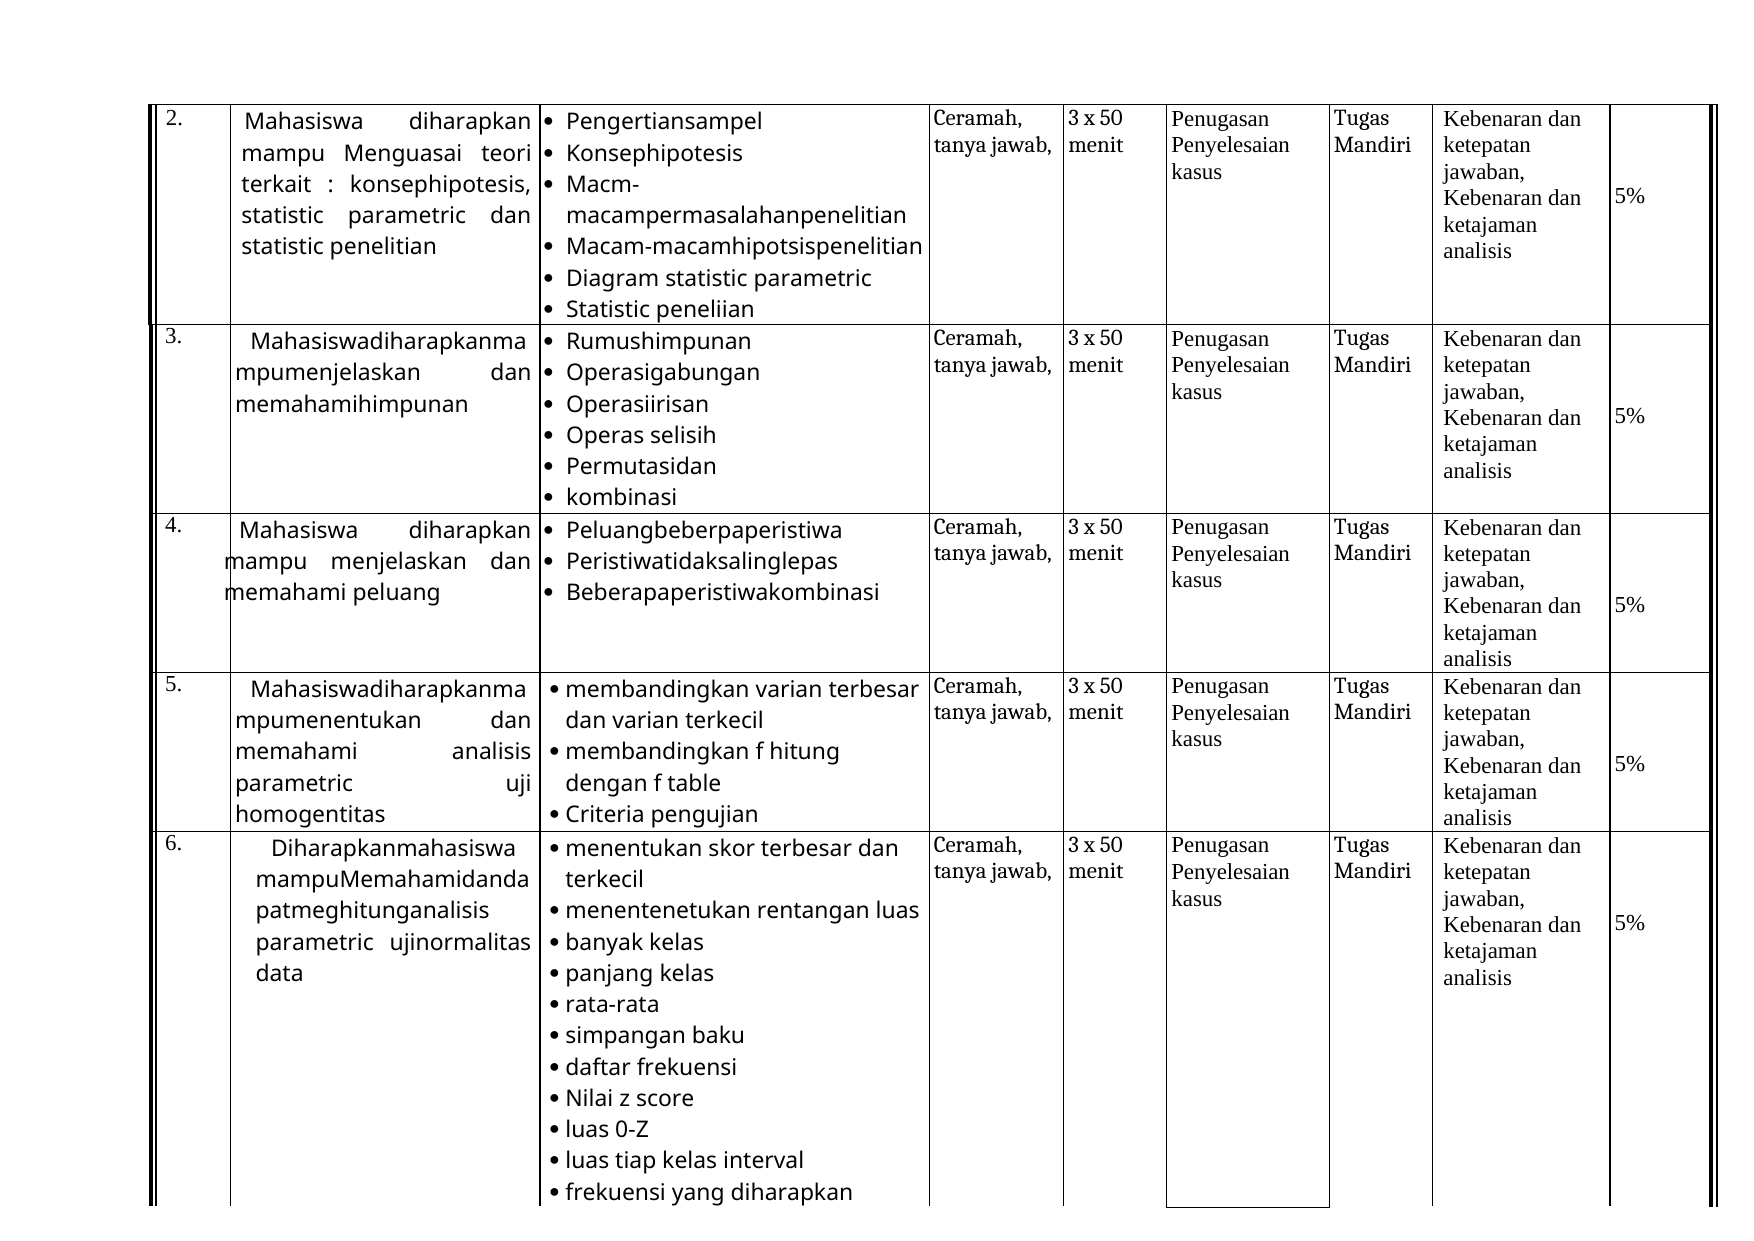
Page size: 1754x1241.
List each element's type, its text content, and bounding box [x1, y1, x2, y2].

table_cell 5% [1611, 105, 1709, 324]
table_cell 5% [1610, 832, 1709, 1207]
table_cell Penugasan Penyelesaian kasus [1167, 325, 1329, 512]
table_cell Ceramah, tanya jawab, [930, 325, 1063, 512]
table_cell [1433, 105, 1609, 324]
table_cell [929, 832, 1064, 1207]
table_cell 2. [157, 105, 230, 324]
table_cell 5% [1611, 673, 1709, 831]
table_cell 3 x 50 menit [1064, 105, 1166, 324]
table_cell Tugas Mandiri [1330, 673, 1432, 831]
table_cell Rumushimpunan Operasigabungan Operasiirisan Operas selisih Permutasidan kombinasi [541, 325, 929, 512]
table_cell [1167, 832, 1329, 1207]
table_cell Mahasiswa diharapkan mampu menjelaskan dan memahami peluang [231, 514, 539, 672]
table_cell Tugas Mandiri [1330, 832, 1433, 1207]
table_cell 4. [157, 514, 230, 672]
table_cell Peluangbeberpaperistiwa Peristiwatidaksalinglepas Beberapaperistiwakombinasi [541, 514, 929, 672]
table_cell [1433, 832, 1610, 1207]
table_cell 5% [1611, 514, 1709, 672]
table_cell 5% [1611, 325, 1709, 512]
table_cell 3. [157, 325, 230, 512]
table_cell Penugasan Penyelesaian kasus [1167, 514, 1329, 672]
table_cell Tugas Mandiri [1330, 325, 1432, 512]
table_cell Tugas Mandiri [1330, 105, 1432, 324]
table_cell 5. [157, 673, 230, 831]
table_cell 3 x 50 menit [1064, 325, 1166, 512]
table_cell Tugas Mandiri [1330, 514, 1432, 672]
table_cell membandingkan varian terbesar dan varian terkecil membandingkan f hitung dengan f table Criteria pengujian [541, 673, 929, 831]
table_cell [540, 832, 929, 1207]
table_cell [930, 105, 1063, 324]
table_cell 3 x 50 menit [1064, 832, 1166, 1207]
table_cell Pengertiansampel Konsephipotesis Macm-macampermasalahanpenelitian Macam-macamhipotsispenelitian Diagram statistic parametric Statistic peneliian [541, 105, 929, 324]
table_cell 6. [153, 832, 230, 1207]
table_cell 3 x 50 menit [1064, 673, 1166, 831]
table_cell Kebenaran dan ketepatan jawaban, Kebenaran dan ketajaman analisis [1433, 673, 1609, 831]
table_cell Ceramah, tanya jawab, [930, 673, 1063, 831]
table_cell Mahasiswa diharapkan mampu Menguasai teori terkait : konsephipotesis, statistic parametric dan statistic penelitian [231, 105, 539, 324]
table_cell Kebenaran dan ketepatan jawaban, Kebenaran dan ketajaman analisis [1433, 514, 1609, 672]
table_cell 3 x 50 menit [1064, 514, 1166, 672]
table_cell Penugasan Penyelesaian kasus [1167, 673, 1329, 831]
table_cell Ceramah, tanya jawab, [930, 514, 1063, 672]
table_cell Mahasiswadiharapkanmampumenjelaskan dan memahamihimpunan [231, 325, 539, 512]
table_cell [230, 832, 540, 1207]
table_cell Mahasiswadiharapkanmampumenentukan dan memahami analisis parametric uji homogentitas [231, 673, 539, 831]
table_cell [1167, 105, 1329, 324]
table_cell Kebenaran dan ketepatan jawaban, Kebenaran dan ketajaman analisis [1433, 325, 1609, 512]
